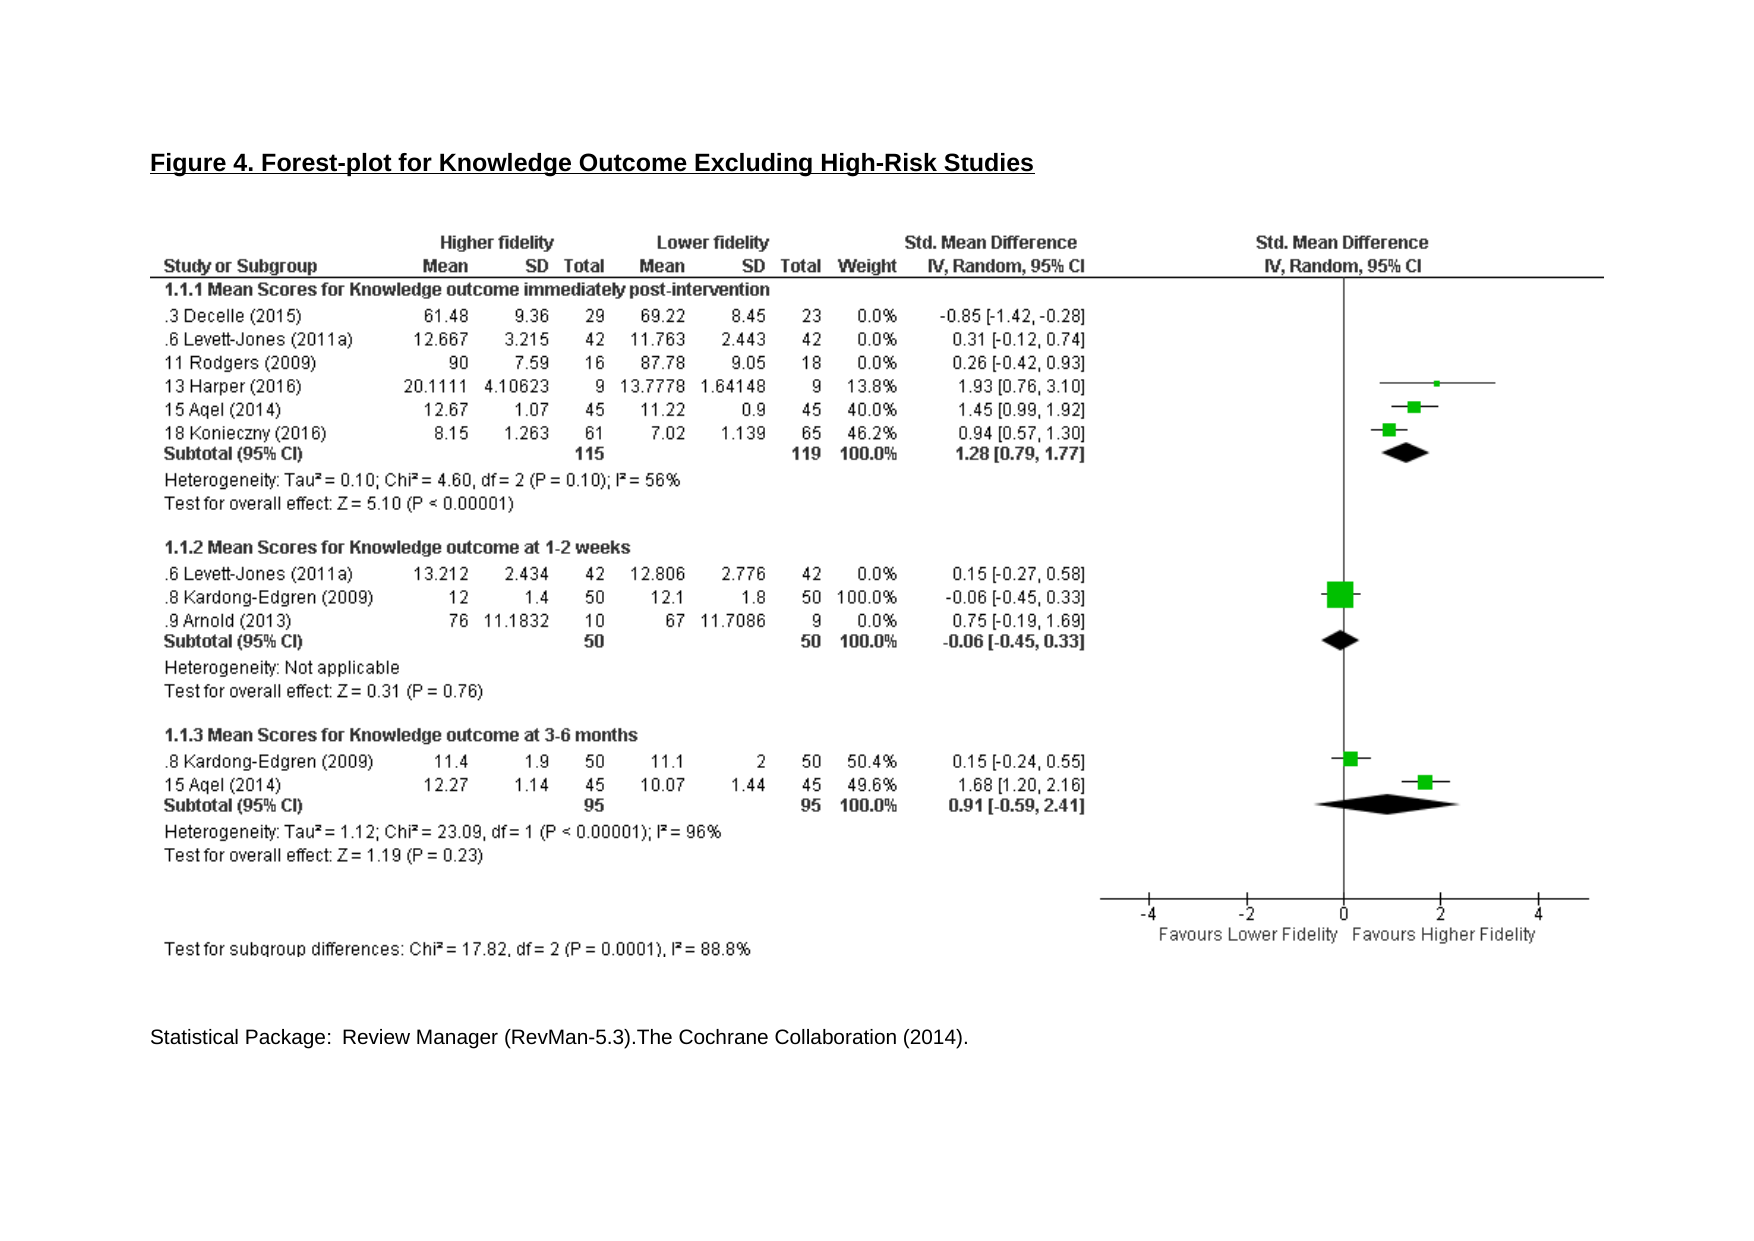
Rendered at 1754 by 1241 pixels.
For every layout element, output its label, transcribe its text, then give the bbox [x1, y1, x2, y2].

text Figure 4. Forest-plot for Knowledge Outcome Excluding High-Risk Studies [150, 148, 1604, 176]
picture [150, 230, 1604, 957]
text Statistical Package: Review Manager (RevMan-5.3).The Cochrane Collaboration (2014). [150, 1025, 1604, 1049]
